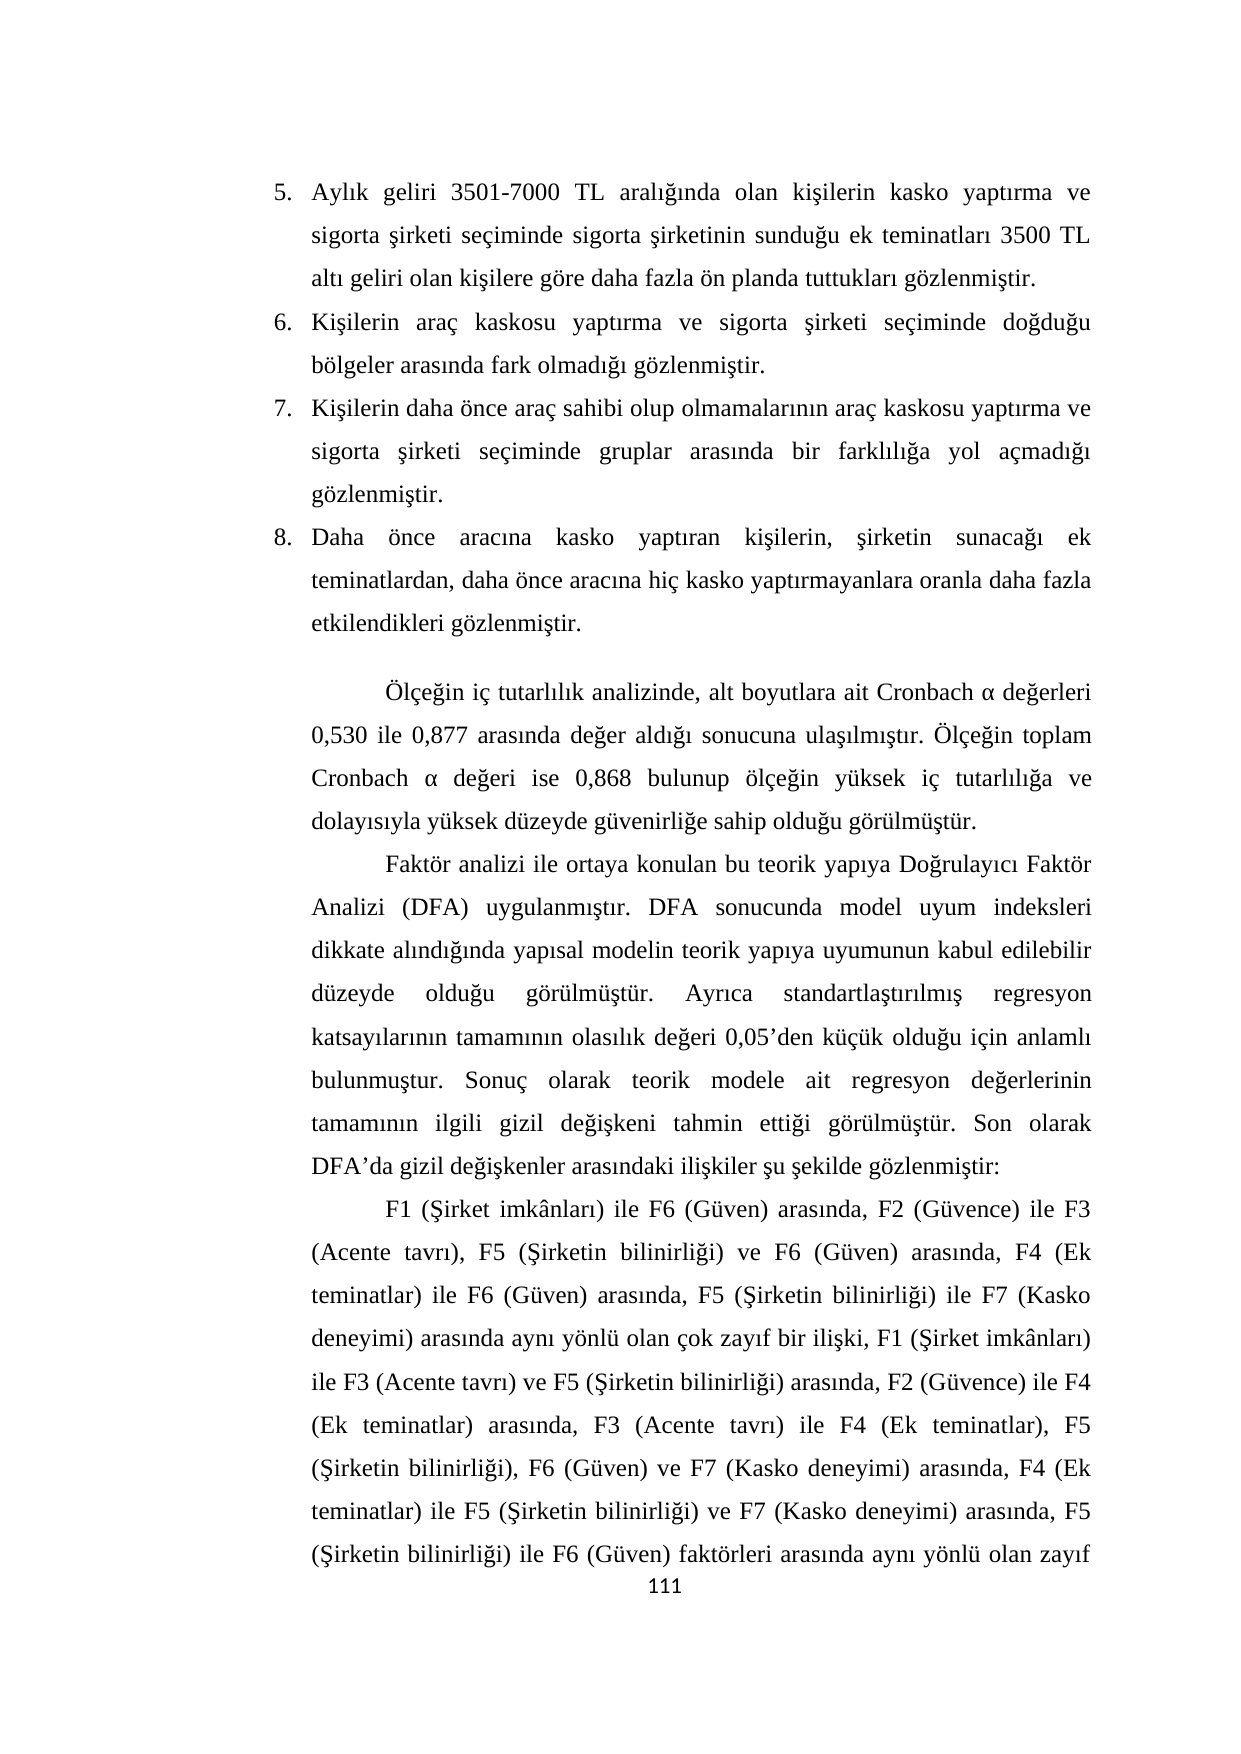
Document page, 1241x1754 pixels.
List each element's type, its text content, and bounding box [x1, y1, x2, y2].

list Kişilerin araç kaskosu yaptırma ve sigorta şirketi seçiminde doğduğu bölgeler arasında fark olmadığı gözlenmiştir. [274, 307, 1092, 378]
text Ölçeğin iç tutarlılık analizinde, alt boyutlara ait Cronbach α değerleri 0,530 ile 0,877 arasında değer aldığı sonucuna ulaşılmıştır. Ölçeğin toplam Cronbach α değeri ise 0,868 bulunup ölçeğin yüksek iç tutarlılığa ve dolayısıyla yüksek düzeyde güvenirliğe sahip olduğu görülmüştür. [311, 677, 1092, 835]
list Kişilerin daha önce araç sahibi olup olmamalarının araç kaskosu yaptırma ve sigorta şirketi seçiminde gruplar arasında bir farklılığa yol açmadığı gözlenmiştir. [274, 393, 1092, 508]
text Faktör analizi ile ortaya konulan bu teorik yapıya Doğrulayıcı Faktör Analizi (DFA) uygulanmıştır. DFA sonucunda model uyum indeksleri dikkate alındığında yapısal modelin teorik yapıya uyumunun kabul edilebilir düzeyde olduğu görülmüştür. Ayrıca standartlaştırılmış regresyon katsayılarının tamamının olasılık değeri 0,05’den küçük olduğu için anlamlı bulunmuştur. Sonuç olarak teorik modele ait regresyon değerlerinin tamamının ilgili gizil değişkeni tahmin ettiği görülmüştür. Son olarak DFA’da gizil değişkenler arasındaki ilişkiler şu şekilde gözlenmiştir: [311, 849, 1092, 1180]
list Aylık geliri 3501-7000 TL aralığında olan kişilerin kasko yaptırma ve sigorta şirketi seçiminde sigorta şirketinin sunduğu ek teminatları 3500 TL altı geliri olan kişilere göre daha fazla ön planda tuttukları gözlenmiştir. [274, 177, 1092, 292]
list Daha önce aracına kasko yaptıran kişilerin, şirketin sunacağı ek teminatlardan, daha önce aracına hiç kasko yaptırmayanlara oranla daha fazla etkilendikleri gözlenmiştir. [274, 522, 1092, 637]
